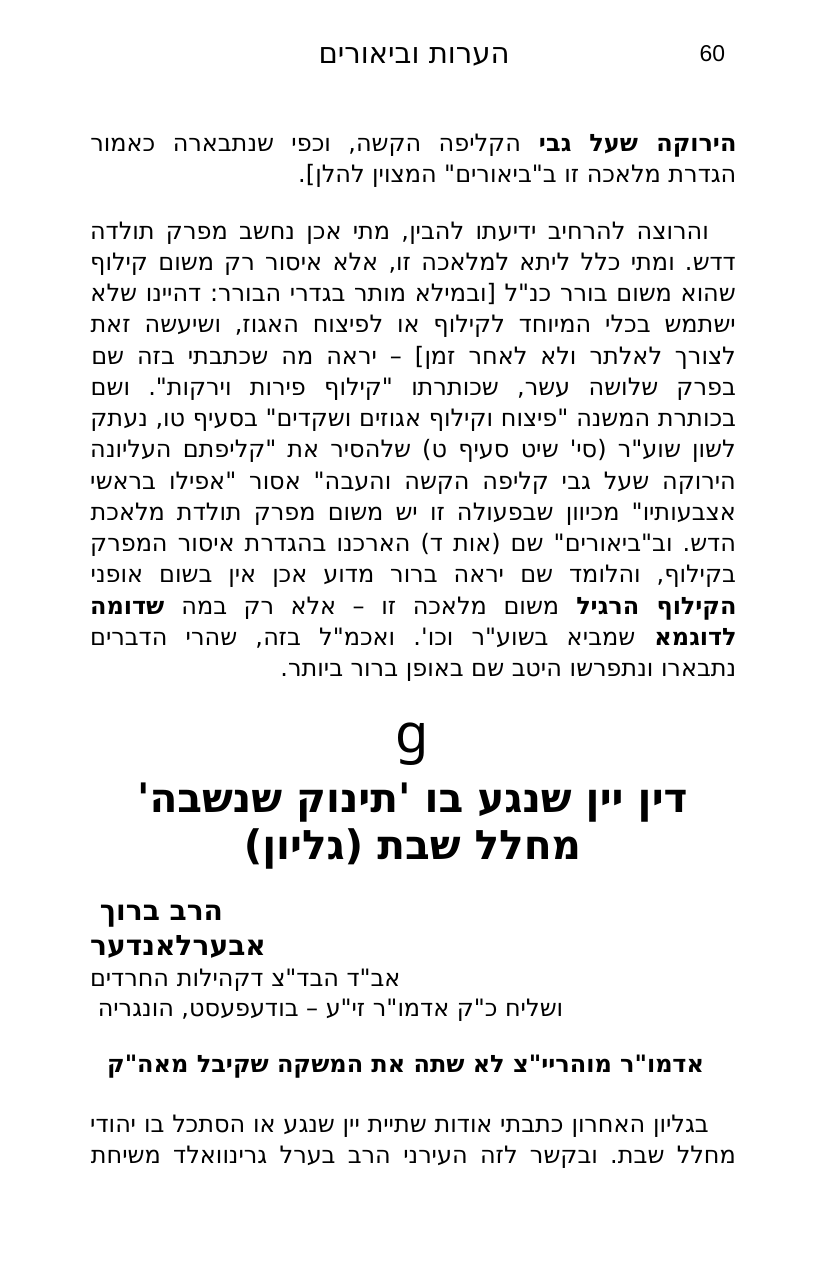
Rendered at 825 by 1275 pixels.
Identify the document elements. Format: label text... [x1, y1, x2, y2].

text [90, 126, 736, 188]
text אדמו"ר מוהריי"צ לא שתה את המשקה שקיבל מאה"ק [90, 1050, 736, 1078]
text g [90, 695, 735, 768]
text הרב ברוך אבערלאנדער [90, 894, 735, 962]
text דין יין שנגע בו 'תינוק שנשבה' מחלל שבת (גליון) [90, 774, 735, 869]
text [90, 1107, 736, 1169]
text והרוצה להרחיב ידיעתו להבין, מתי אכן נחשב מפרק תולדה דדש. ומתי כלל ליתא למלאכה זו, אלא איסור רק משום קילוף שהוא משום בורר כנ"ל [ובמילא מותר בגדרי הבורר: דהיינו שלא ישתמש בכלי המיוחד לקילוף או לפיצוח האגוז, ושיעשה זאת לצורך לאלתר ולא לאחר זמן] – יראה מה שכתבתי בזה שם בפרק שלושה עשר, שכותרתו "קילוף פירות וירקות". ושם בכותרת המשנה "פיצוח וקילוף אגוזים ושקדים" בסעיף טו, נעתק לשון שוע"ר (סי' שיט סעיף ט) שלהסיר את "קליפתם העליונה הירוקה שעל גבי קליפה הקשה והעבה" אסור "אפילו בראשי אצבעותיו" מכיוון שבפעולה זו יש משום מפרק תולדת מלאכת הדש. וב"ביאורים" שם (אות ד) הארכנו בהגדרת איסור המפרק בקילוף, והלומד שם יראה ברור מדוע אכן אין בשום אופני הקילוף הרגיל משום מלאכה זו – אלא רק במה שדומה לדוגמא שמביא בשוע"ר וכו'. ואכמ"ל בזה, שהרי הדברים נתבארו ונתפרשו היטב שם באופן ברור ביותר. [90, 213, 736, 682]
text אב"ד הבד"צ דקהילות החרדים ושליח כ"ק אדמו"ר זי"ע – בודעפעסט, הונגריה [90, 964, 735, 1022]
